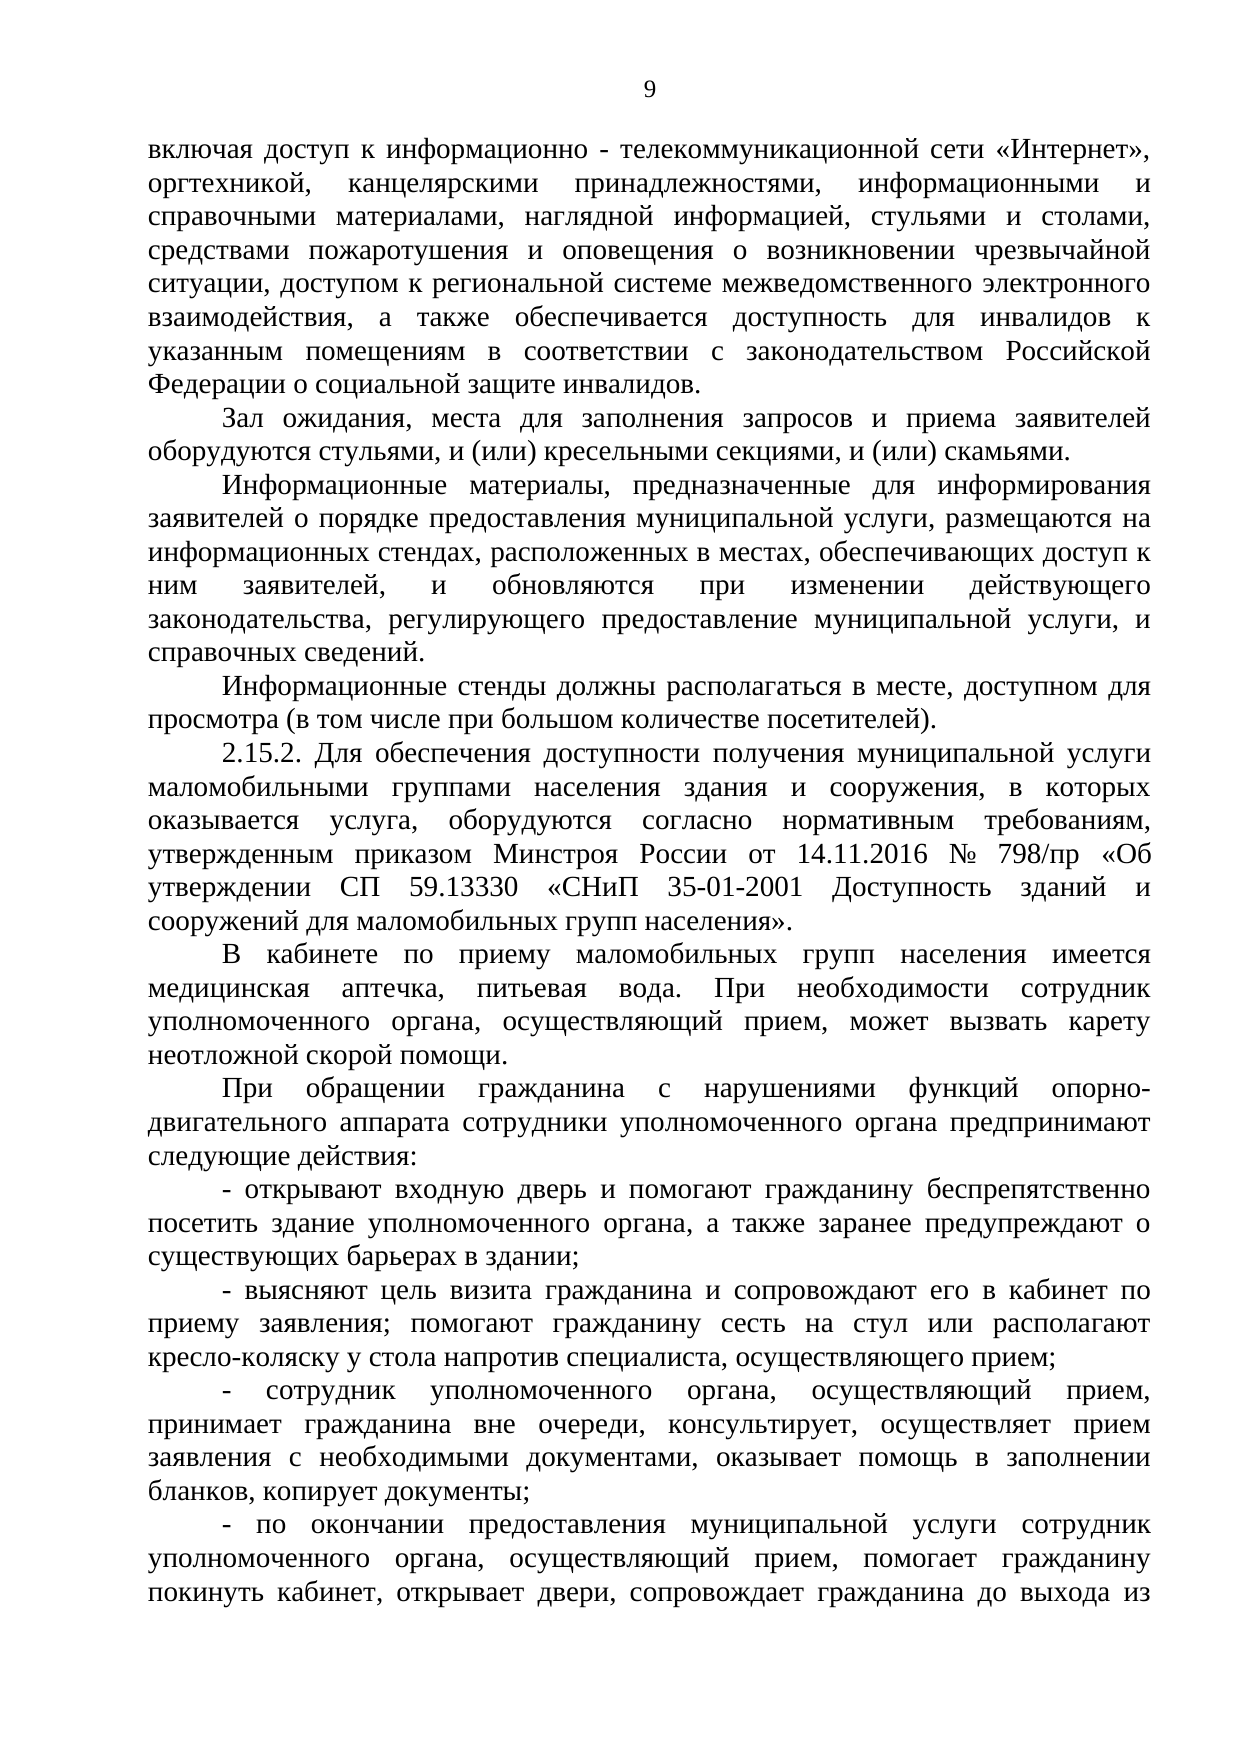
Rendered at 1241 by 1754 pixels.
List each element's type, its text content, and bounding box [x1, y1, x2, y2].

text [148, 1507, 1152, 1607]
text 2.15.2. Для обеспечения доступности получения муниципальной услуги маломобильными группами населения здания и сооружения, в которых оказывается услуга, оборудуются согласно нормативным требованиям, утвержденным приказом Минстроя России от 14.11.2016 № 798/пр «Об утверждении СП 59.13330 «СНиП 35-01-2001 Доступность зданий и сооружений для маломобильных групп населения». [148, 735, 1152, 936]
text В кабинете по приему маломобильных групп населения имеется медицинская аптечка, питьевая вода. При необходимости сотрудник уполномоченного органа, осуществляющий прием, может вызвать карету неотложной скорой помощи. [148, 936, 1152, 1071]
text - открывают входную дверь и помогают гражданину беспрепятственно посетить здание уполномоченного органа, а также заранее предупреждают о существующих барьерах в здании; [148, 1171, 1152, 1272]
text - выясняют цель визита гражданина и сопровождают его в кабинет по приему заявления; помогают гражданину сесть на стул или располагают кресло-коляску у стола напротив специалиста, осуществляющего прием; [148, 1272, 1152, 1372]
text Зал ожидания, места для заполнения запросов и приема заявителей оборудуются стульями, и (или) кресельными секциями, и (или) скамьями. [148, 400, 1152, 467]
text - сотрудник уполномоченного органа, осуществляющий прием, принимает гражданина вне очереди, консультирует, осуществляет прием заявления с необходимыми документами, оказывает помощь в заполнении бланков, копирует документы; [148, 1372, 1152, 1507]
text Информационные материалы, предназначенные для информирования заявителей о порядке предоставления муниципальной услуги, размещаются на информационных стендах, расположенных в местах, обеспечивающих доступ к ним заявителей, и обновляются при изменении действующего законодательства, регулирующего предоставление муниципальной услуги, и справочных сведений. [148, 467, 1152, 668]
text Информационные стенды должны располагаться в месте, доступном для просмотра (в том числе при большом количестве посетителей). [148, 668, 1152, 735]
text При обращении гражданина с нарушениями функций опорно-двигательного аппарата сотрудники уполномоченного органа предпринимают следующие действия: [148, 1071, 1152, 1171]
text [148, 131, 1152, 400]
